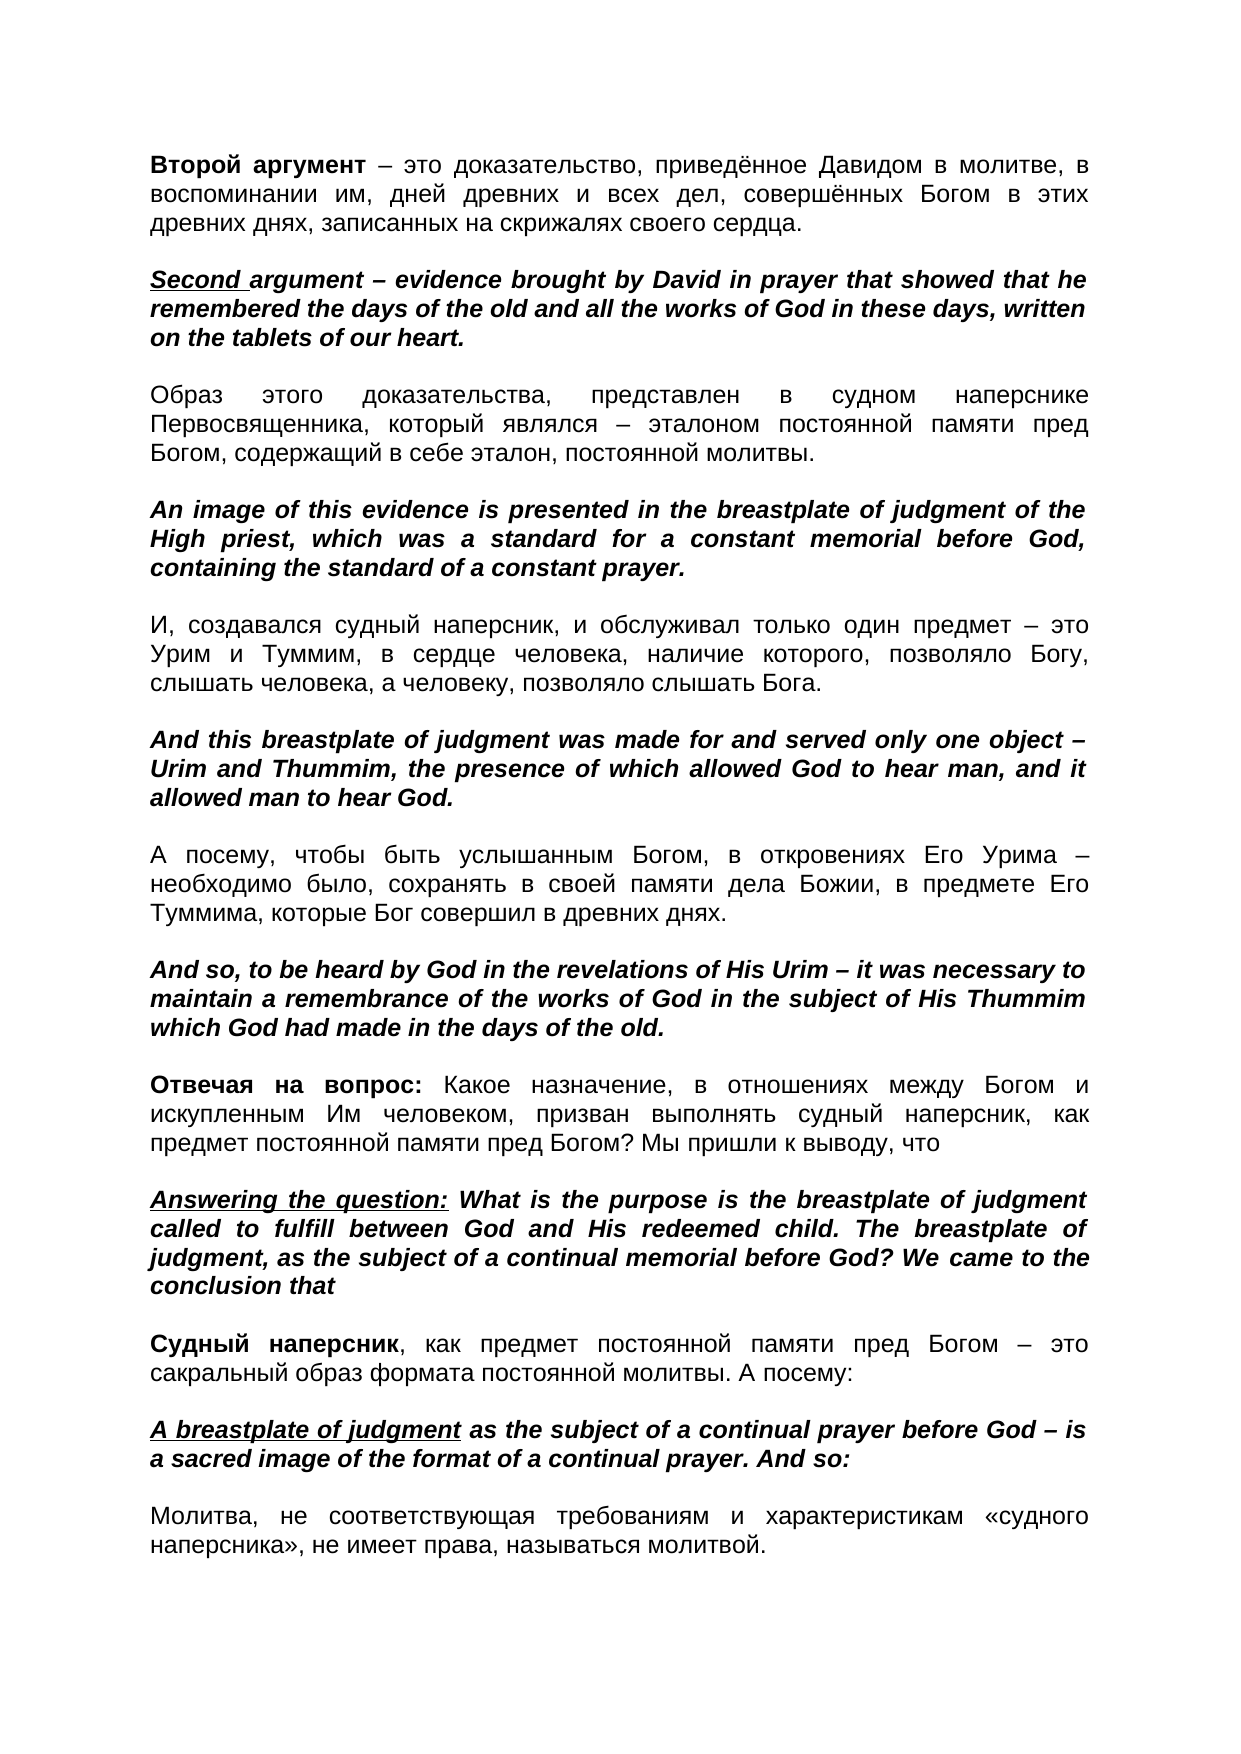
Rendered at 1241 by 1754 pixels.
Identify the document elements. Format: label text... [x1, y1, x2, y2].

text И, создавался судный наперсник, и обслуживал только один предмет – это Урим и Туммим, в сердце человека, наличие которого, позволяло Богу, слышать человека, а человеку, позволяло слышать Бога. [150, 610, 1090, 696]
text Судный наперсник, как предмет постоянной памяти пред Богом – это сакральный образ формата постоянной молитвы. А посему: [150, 1329, 1090, 1386]
text А посему, чтобы быть услышанным Богом, в откровениях Его Урима – необходимо было, сохранять в своей памяти дела Божии, в предмете Его Туммима, которые Бог совершил в древних днях. [150, 840, 1090, 926]
text Молитва, не соответствующая требованиям и характеристикам «судного наперсника», не имеет права, называться молитвой. [150, 1501, 1090, 1559]
text Answering the question: What is the purpose is the breastplate of judgment called to fulfill between God and His redeemed child. The breastplate of judgment, as the subject of a continual memorial before God? We came to the conclusion that [150, 1185, 1090, 1300]
text Отвечая на вопрос: Какое назначение, в отношениях между Богом и искупленным Им человеком, призван выполнять судный наперсник, как предмет постоянной памяти пред Богом? Мы пришли к выводу, что [150, 1070, 1090, 1156]
text Образ этого доказательства, представлен в судном наперснике Первосвященника, который являлся – эталоном постоянной памяти пред Богом, содержащий в себе эталон, постоянной молитвы. [150, 380, 1090, 466]
text Second argument – evidence brought by David in prayer that showed that he remembered the days of the old and all the works of God in these days, written on the tablets of our heart. [150, 265, 1090, 351]
text And this breastplate of judgment was made for and served only one object – Urim and Thummim, the presence of which allowed God to hear man, and it allowed man to hear God. [150, 725, 1090, 811]
text An image of this evidence is presented in the breastplate of judgment of the High priest, which was a standard for a constant memorial before God, containing the standard of a constant prayer. [150, 495, 1090, 581]
text A breastplate of judgment as the subject of a continual prayer before God – is a sacred image of the format of a continual prayer. And so: [150, 1415, 1090, 1472]
text Второй аргумент – это доказательство, приведённое Давидом в молитве, в воспоминании им, дней древних и всех дел, совершённых Богом в этих древних днях, записанных на скрижалях своего сердца. [150, 150, 1090, 236]
text And so, to be heard by God in the revelations of His Urim – it was necessary to maintain a remembrance of the works of God in the subject of His Thummim which God had made in the days of the old. [150, 955, 1090, 1041]
